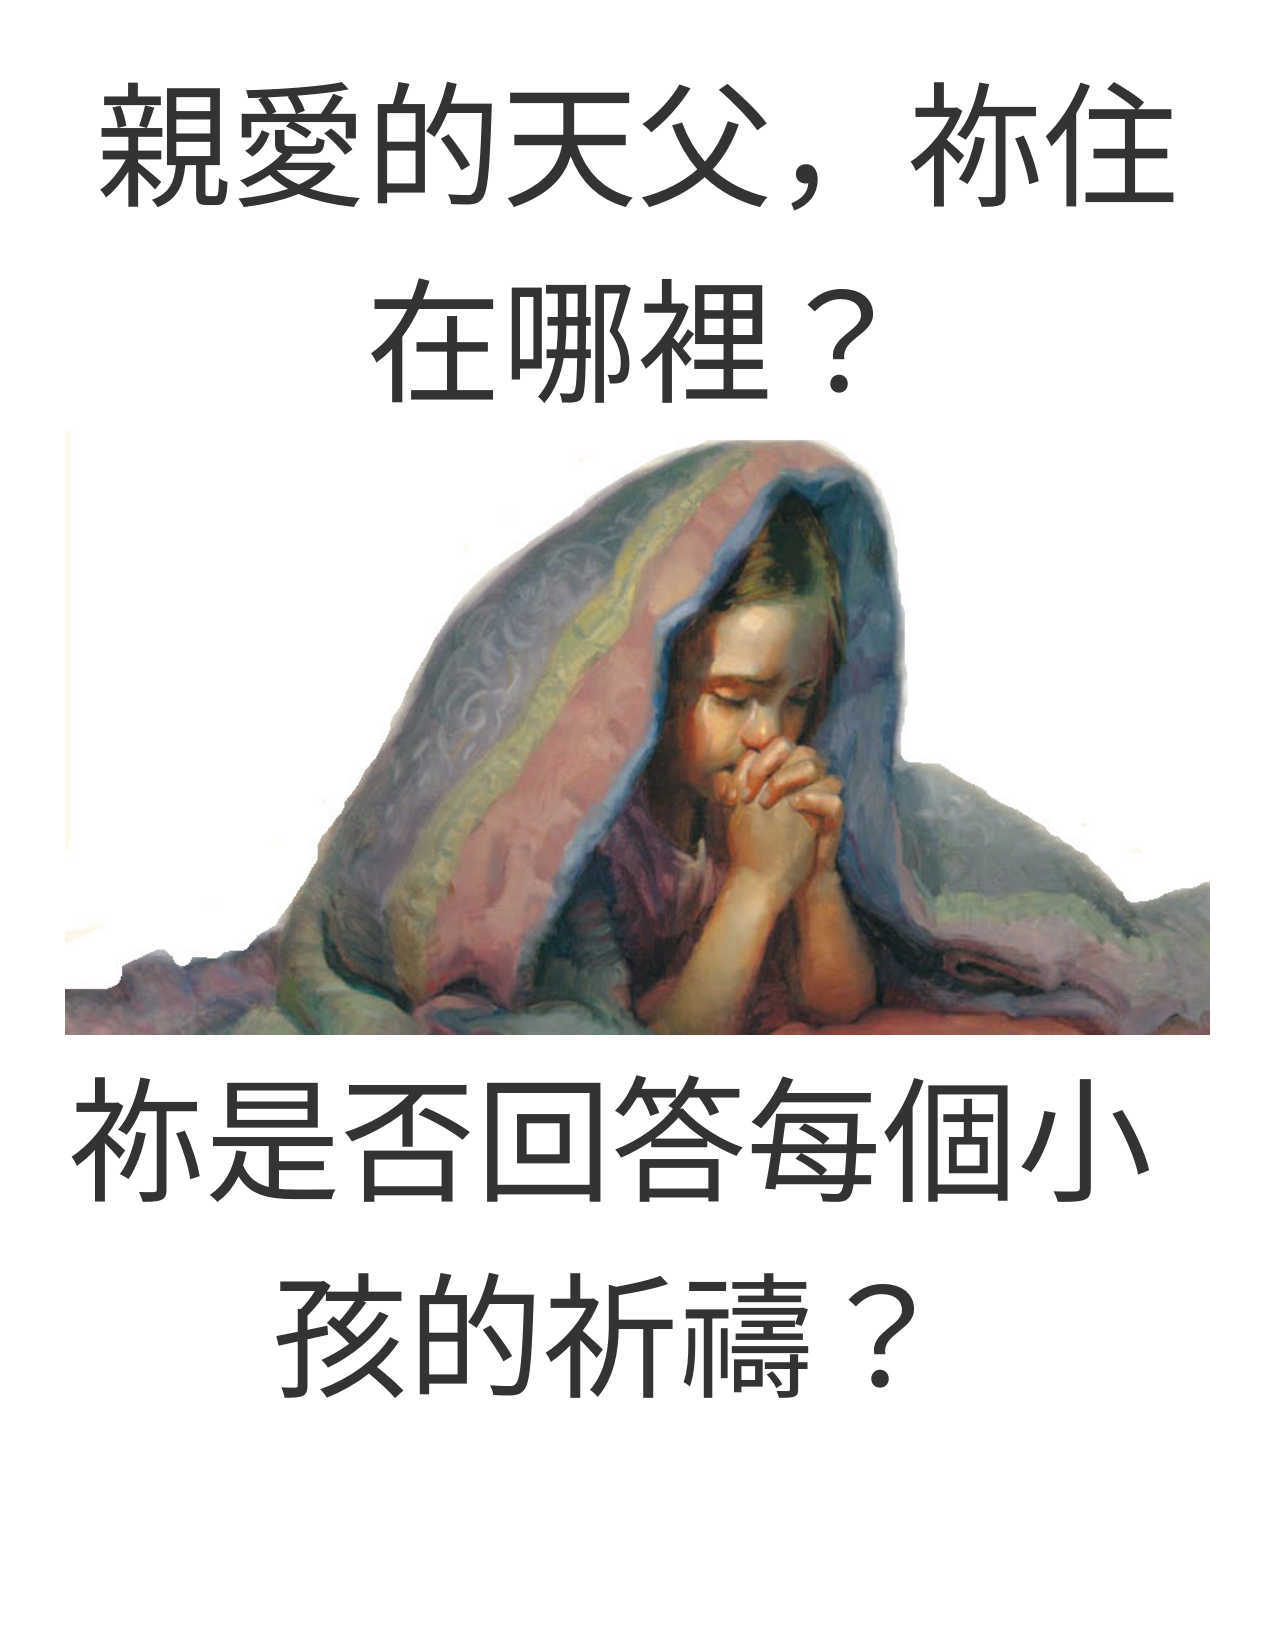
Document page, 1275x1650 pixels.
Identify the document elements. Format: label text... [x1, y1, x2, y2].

text 祢是否回答每個小孩的祈禱？ [34, 1034, 1188, 1427]
picture [65, 431, 1210, 1035]
